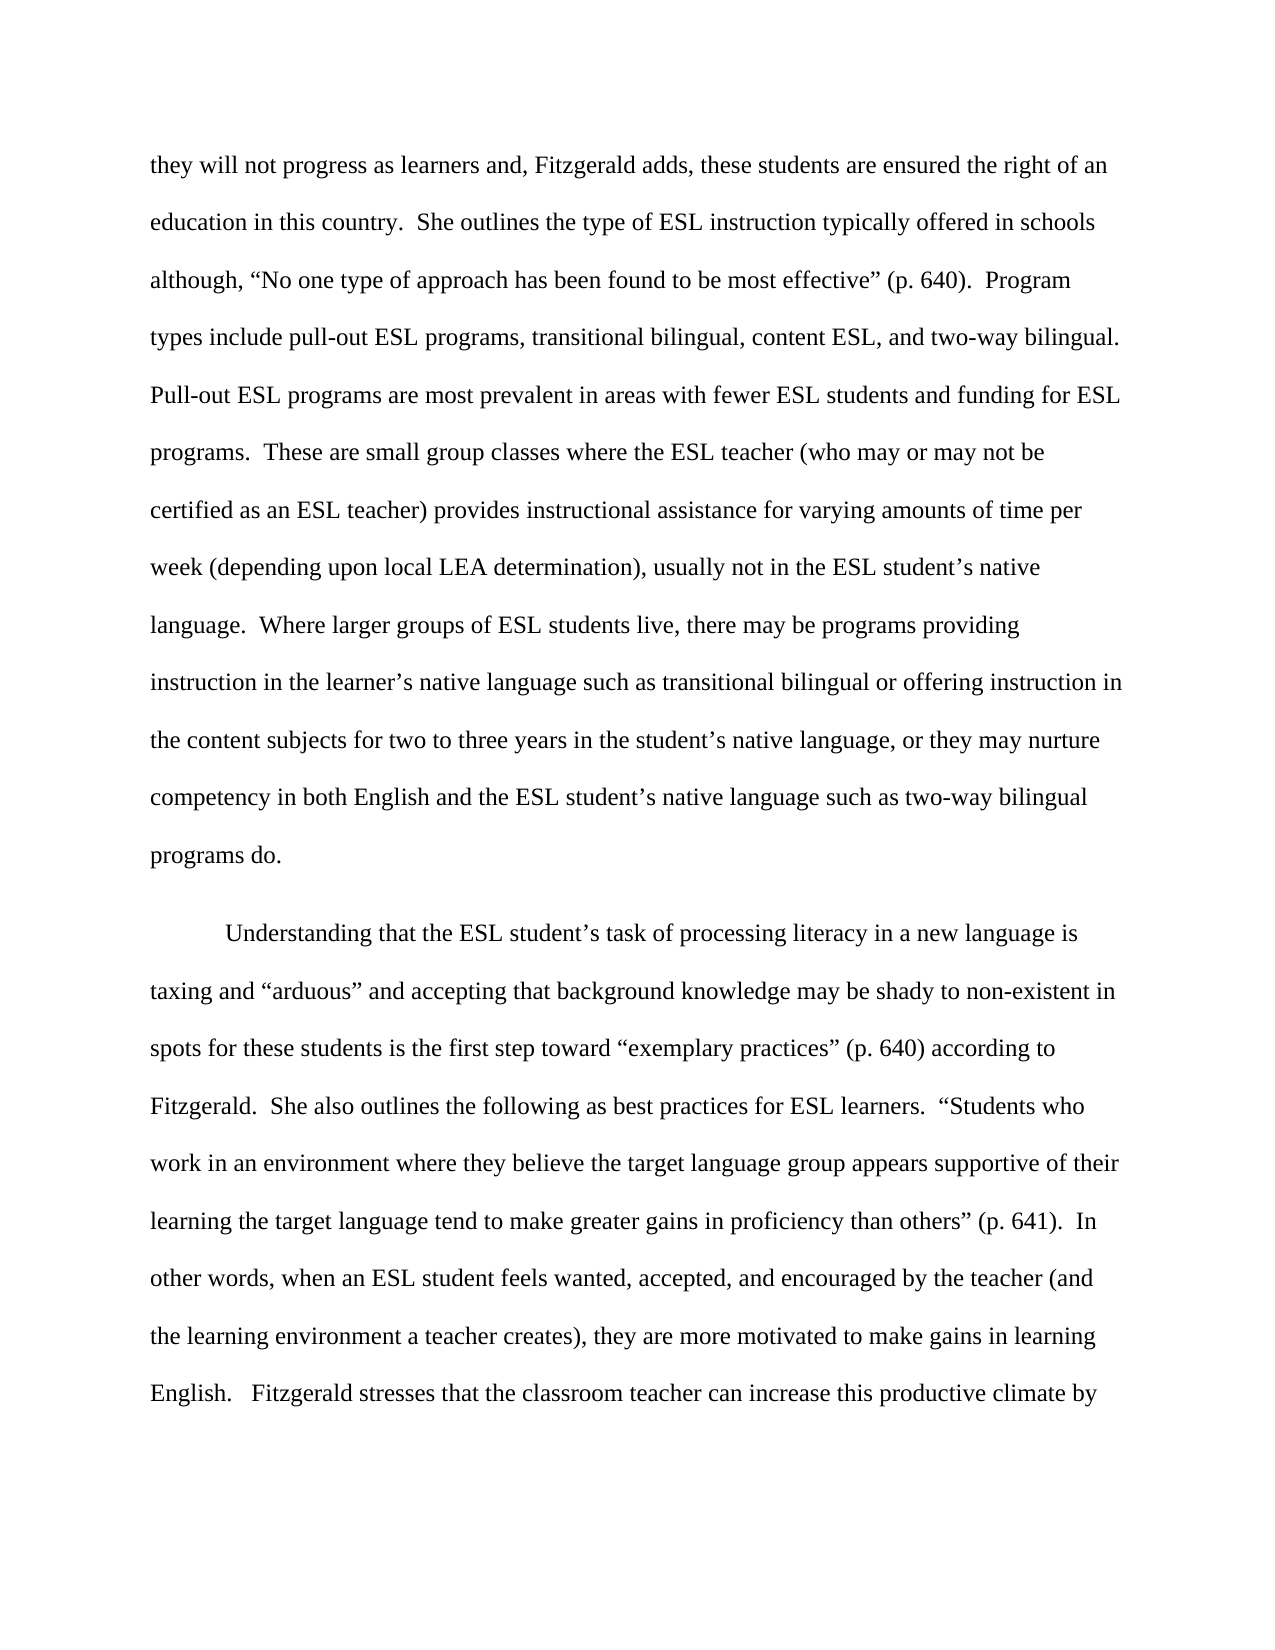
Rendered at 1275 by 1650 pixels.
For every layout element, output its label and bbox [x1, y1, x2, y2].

text [150, 150, 1125, 869]
text [150, 918, 1125, 1407]
